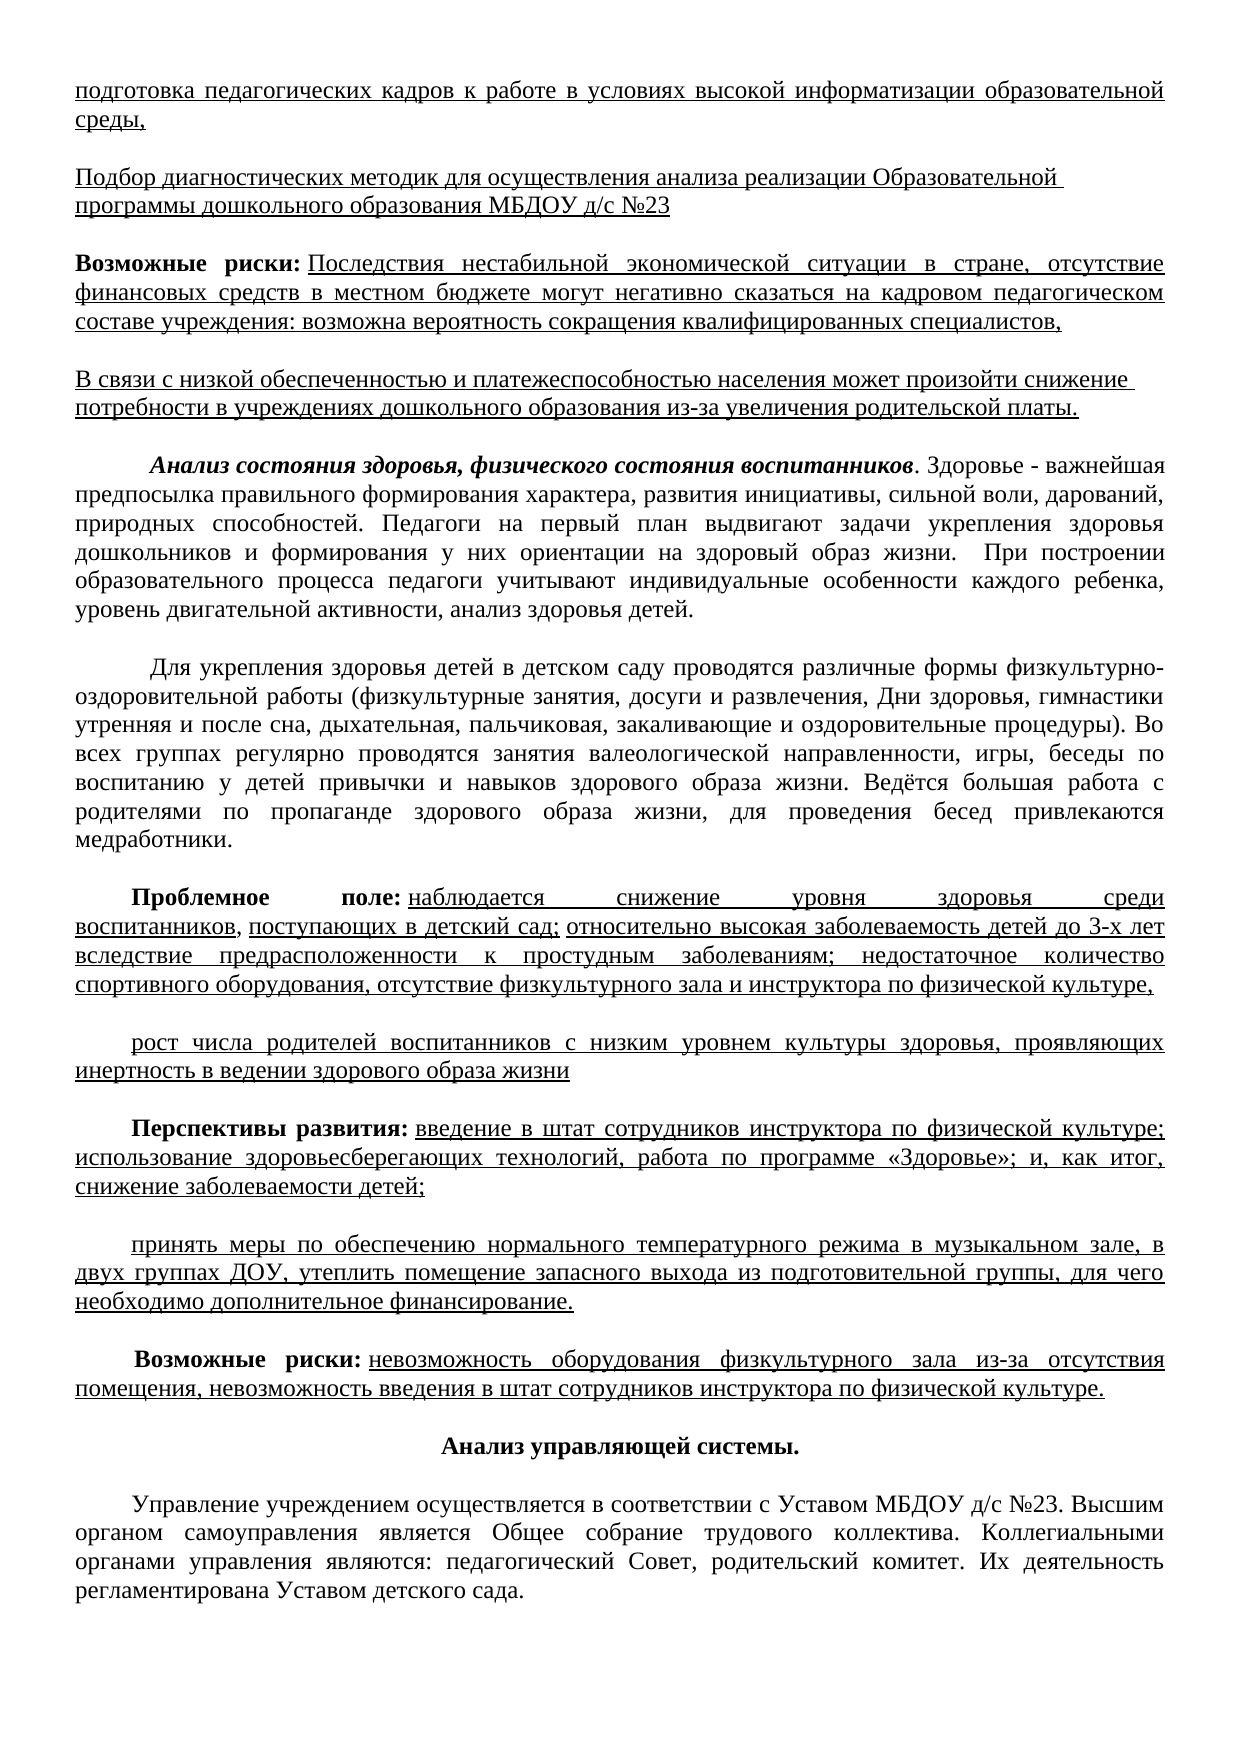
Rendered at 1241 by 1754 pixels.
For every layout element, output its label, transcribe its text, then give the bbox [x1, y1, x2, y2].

text Подбор диагностических методик для осуществления анализа реализации Образовательной программы дошкольного образования МБДОУ д/с №23 [75, 162, 1165, 219]
text Возможные риски: Последствия нестабильной экономической ситуации в стране, отсутствие финансовых средств в местном бюджете могут негативно сказаться на кадровом педагогическом составе учреждения: возможна вероятность сокращения квалифицированных специалистов, [75, 303, 1165, 334]
text принять меры по обеспечению нормального температурного режима в музыкальном зале, в двух группах ДОУ, утеплить помещение запасного выхода из подготовительной группы, для чего необходимо дополнительное финансирование. [75, 1229, 1165, 1282]
text В связи с низкой обеспеченностью и платежеспособностью населения может произойти снижение потребности в учреждениях дошкольного образования из-за увеличения родительской платы. [75, 364, 1165, 421]
text Возможные риски: невозможность оборудования физкультурного зала из-за отсутствия помещения, невозможность введения в штат сотрудников инструктора по физической культуре. [75, 1344, 1165, 1402]
text Перспективы развития: введение в штат сотрудников инструктора по физической культуре; использование здоровьесберегающих технологий, работа по программе «Здоровье»; и, как итог, снижение заболеваемости детей; [75, 1113, 1165, 1167]
text Возможные риски: Последствия нестабильной экономической ситуации в стране, отсутствие финансовых средств в местном бюджете могут негативно сказаться на кадровом педагогическом составе учреждения: возможна вероятность сокращения квалифицированных специалистов, [75, 248, 1165, 302]
text Анализ состояния здоровья, физического состояния воспитанников. Здоровье - важнейшая предпосылка правильного формирования характера, развития инициативы, сильной воли, дарований, природных способностей. Педагоги на первый план выдвигают задачи укрепления здоровья дошкольников и формирования у них ориентации на здоровый образ жизни. При построении образовательного процесса педагоги учитывают индивидуальные особенности каждого ребенка, уровень двигательной активности, анализ здоровья детей. [75, 450, 1165, 623]
text Для укрепления здоровья детей в детском саду проводятся различные формы физкультурно-оздоровительной работы (физкультурные занятия, досуги и развлечения, Дни здоровья, гимнастики утренняя и после сна, дыхательная, пальчиковая, закаливающие и оздоровительные процедуры). Во всех группах регулярно проводятся занятия валеологической направленности, игры, беседы по воспитанию у детей привычки и навыков здорового образа жизни. Ведётся большая работа с родителями по пропаганде здорового образа жизни, для проведения бесед привлекаются медработники. [75, 652, 1165, 853]
text рост числа родителей воспитанников с низким уровнем культуры здоровья, проявляющих инертность в ведении здорового образа жизни [75, 1027, 1165, 1084]
text подготовка педагогических кадров к работе в условиях высокой информатизации образовательной среды, [75, 75, 1165, 100]
text Проблемное поле: наблюдается снижение уровня здоровья среди воспитанников, поступающих в детский сад; относительно высокая заболеваемость детей до 3-х лет вследствие предрасположенности к простудным заболеваниям; недостаточное количество спортивного оборудования, отсутствие физкультурного зала и инструктора по физической культуре, [75, 966, 1165, 997]
text принять меры по обеспечению нормального температурного режима в музыкальном зале, в двух группах ДОУ, утеплить помещение запасного выхода из подготовительной группы, для чего необходимо дополнительное финансирование. [75, 1284, 1165, 1315]
text Анализ управляющей системы. [75, 1431, 1165, 1459]
text подготовка педагогических кадров к работе в условиях высокой информатизации образовательной среды, [75, 101, 1165, 132]
text Проблемное поле: наблюдается снижение уровня здоровья среди воспитанников, поступающих в детский сад; относительно высокая заболеваемость детей до 3-х лет вследствие предрасположенности к простудным заболеваниям; недостаточное количество спортивного оборудования, отсутствие физкультурного зала и инструктора по физической культуре, [75, 882, 1165, 965]
text Управление учреждением осуществляется в соответствии с Уставом МБДОУ д/с №23. Высшим органом самоуправления является Общее собрание трудового коллектива. Коллегиальными органами управления являются: педагогический Совет, родительский комитет. Их деятельность регламентирована Уставом детского сада. [75, 1489, 1165, 1604]
text Перспективы развития: введение в штат сотрудников инструктора по физической культуре; использование здоровьесберегающих технологий, работа по программе «Здоровье»; и, как итог, снижение заболеваемости детей; [75, 1168, 1165, 1199]
